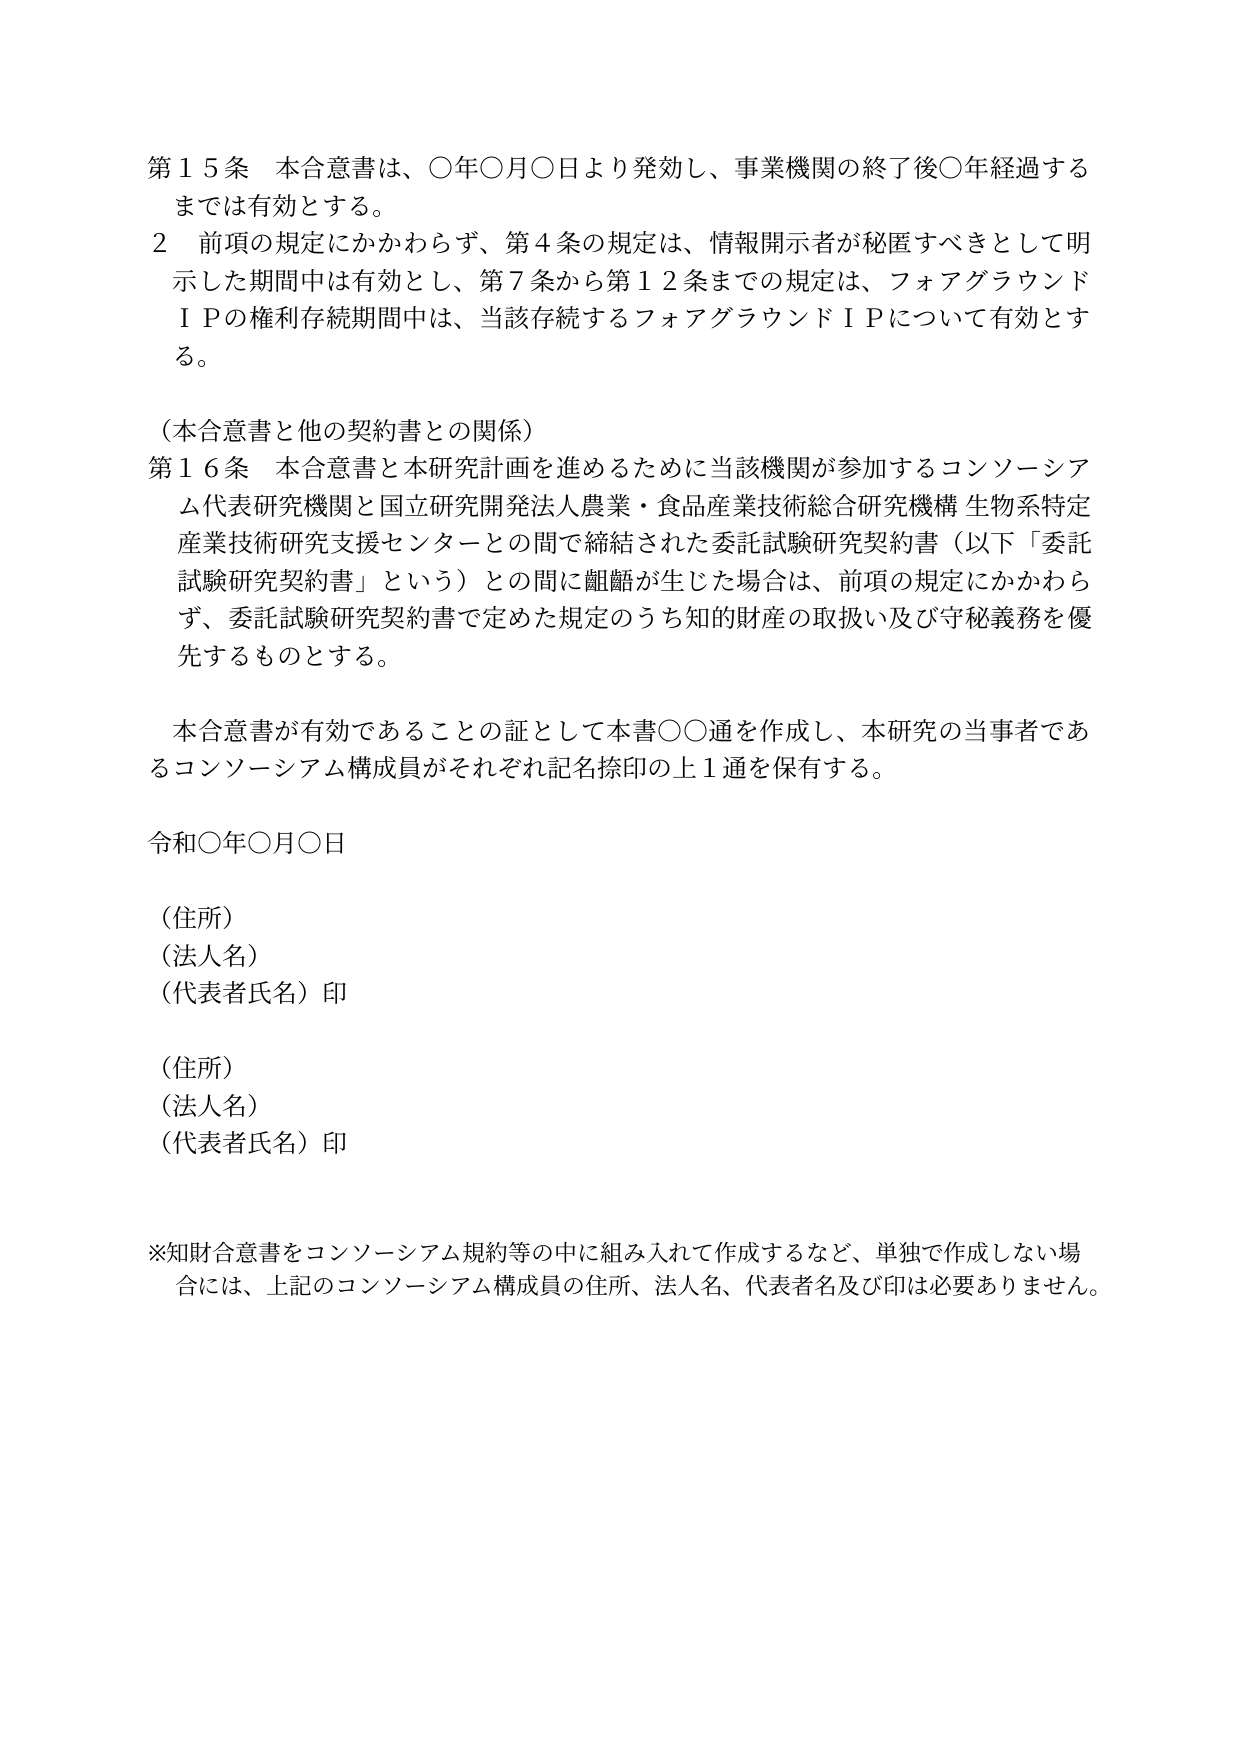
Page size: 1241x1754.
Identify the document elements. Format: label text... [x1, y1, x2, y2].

text 第１５条 本合意書は、○年○月○日より発効し、事業機関の終了後○年経過するまでは有効とする。 [148, 148, 1092, 223]
text ※知財合意書をコンソーシアム規約等の中に組み入れて作成するなど、単独で作成しない場合には、上記のコンソーシアム構成員の住所、法人名、代表者名及び印は必要ありません。 [148, 1235, 1092, 1301]
text ２ 前項の規定にかかわらず、第４条の規定は、情報開示者が秘匿すべきとして明示した期間中は有効とし、第７条から第１２条までの規定は、フォアグラウンドＩＰの権利存続期間中は、当該存続するフォアグラウンドＩＰについて有効とする。 [148, 223, 1092, 373]
text 令和○年○月○日 [148, 823, 1092, 860]
text （住所） [148, 898, 1092, 935]
text 本合意書が有効であることの証として本書○○通を作成し、本研究の当事者であるコンソーシアム構成員がそれぞれ記名捺印の上１通を保有する。 [148, 710, 1092, 785]
text 第１６条 本合意書と本研究計画を進めるために当該機関が参加するコンソーシアム代表研究機関と国立研究開発法人農業・食品産業技術総合研究機構 生物系特定産業技術研究支援センターとの間で締結された委託試験研究契約書（以下「委託試験研究契約書」という）との間に齟齬が生じた場合は、前項の規定にかかわらず、委託試験研究契約書で定めた規定のうち知的財産の取扱い及び守秘義務を優先するものとする。 [148, 448, 1092, 673]
text （代表者氏名）印 [148, 1123, 1092, 1160]
text （住所） [148, 1048, 1092, 1085]
text （本合意書と他の契約書との関係） [148, 410, 1092, 448]
text （法人名） [148, 1085, 1092, 1123]
text （代表者氏名）印 [148, 973, 1092, 1010]
text （法人名） [148, 935, 1092, 973]
